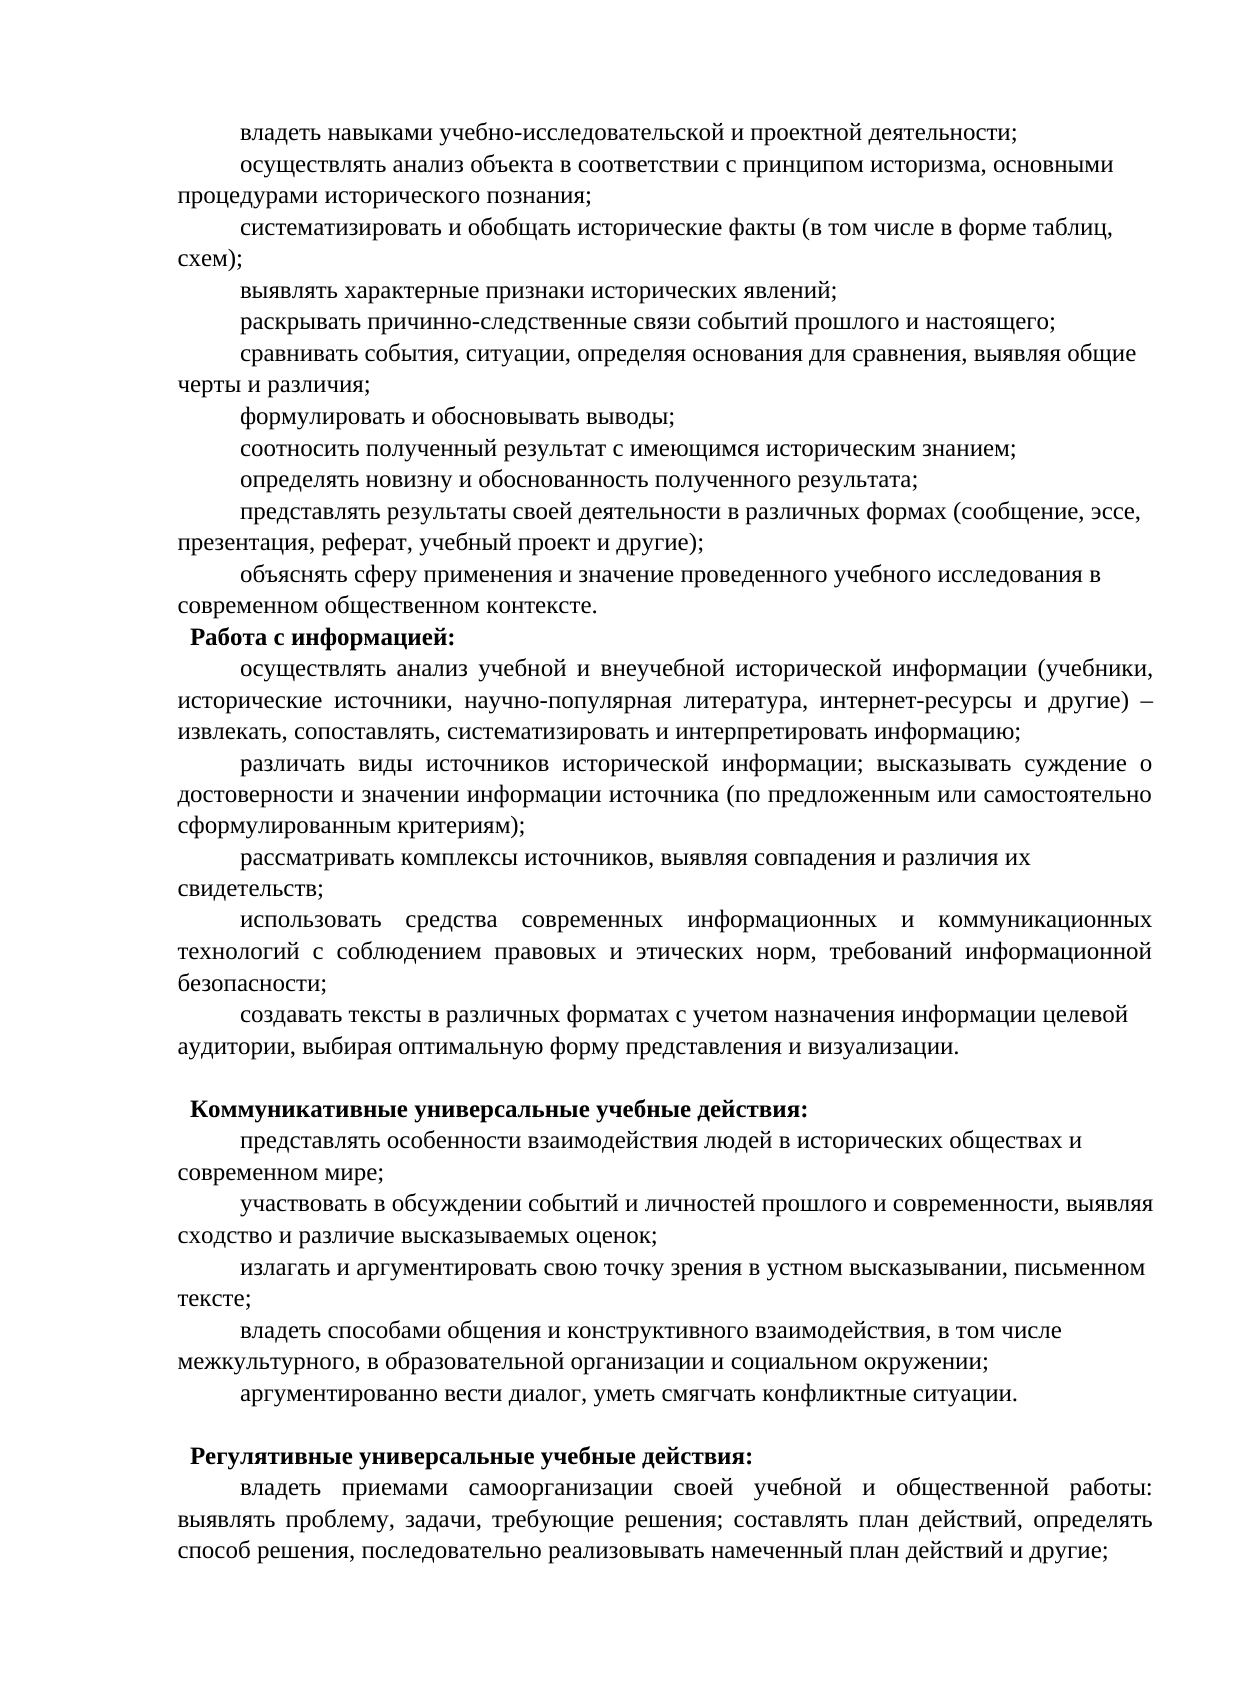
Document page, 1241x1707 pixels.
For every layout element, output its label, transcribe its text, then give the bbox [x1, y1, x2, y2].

text формулировать и обосновывать выводы; [240, 401, 1154, 430]
text различать виды источников исторической информации; высказывать суждение о достоверности и значении информации источника (по предложенным или самостоятельно сформулированным критериям); [177, 748, 1153, 839]
text излагать и аргументировать свою точку зрения в устном высказывании, письменном тексте; [177, 1252, 1157, 1312]
text Регулятивные универсальные учебные действия: [190, 1441, 1154, 1470]
text владеть навыками учебно-исследовательской и проектной деятельности; осуществлять анализ объекта в соответствии с принципом историзма, основными [240, 117, 1157, 178]
text использовать средства современных информационных и коммуникационных технологий с соблюдением правовых и этических норм, требований информационной безопасности; [177, 904, 1153, 996]
text владеть приемами самоорганизации своей учебной и общественной работы: выявлять проблему, задачи, требующие решения; составлять план действий, определять способ решения, последовательно реализовывать намеченный план действий и другие; [177, 1472, 1154, 1564]
text черты и различия; [177, 369, 1154, 398]
text представлять особенности взаимодействия людей в исторических обществах и современном мире; [177, 1125, 1157, 1186]
text объяснять сферу применения и значение проведенного учебного исследования в современном общественном контексте. [177, 559, 1157, 619]
text создавать тексты в различных форматах с учетом назначения информации целевой аудитории, выбирая оптимальную форму представления и визуализации. [177, 999, 1157, 1059]
text представлять результаты своей деятельности в различных формах (сообщение, эссе, презентация, реферат, учебный проект и другие); [177, 496, 1157, 556]
text участвовать в обсуждении событий и личностей прошлого и современности, выявляя сходство и различие высказываемых оценок; [177, 1188, 1157, 1249]
text Коммуникативные универсальные учебные действия: [190, 1094, 1154, 1123]
text аргументированно вести диалог, уметь смягчать конфликтные ситуации. [240, 1378, 1154, 1407]
text соотносить полученный результат с имеющимся историческим знанием; определять новизну и обоснованность полученного результата; [240, 433, 1023, 493]
text систематизировать и обобщать исторические факты (в том числе в форме таблиц, схем); [177, 212, 1158, 272]
text раскрывать причинно-следственные связи событий прошлого и настоящего; сравнивать события, ситуации, определяя основания для сравнения, выявляя общие [240, 306, 1158, 367]
text выявлять характерные признаки исторических явлений; [240, 275, 1154, 304]
text Работа с информацией: [190, 622, 1154, 651]
text владеть способами общения и конструктивного взаимодействия, в том числе межкультурного, в образовательной организации и социальном окружении; [177, 1315, 1158, 1375]
text процедурами исторического познания; [177, 181, 1154, 209]
text рассматривать комплексы источников, выявляя совпадения и различия их свидетельств; [177, 842, 1157, 902]
text осуществлять анализ учебной и внеучебной исторической информации (учебники, исторические источники, научно-популярная литература, интернет-ресурсы и другие) – извлекать, сопоставлять, систематизировать и интерпретировать информацию; [177, 653, 1154, 745]
